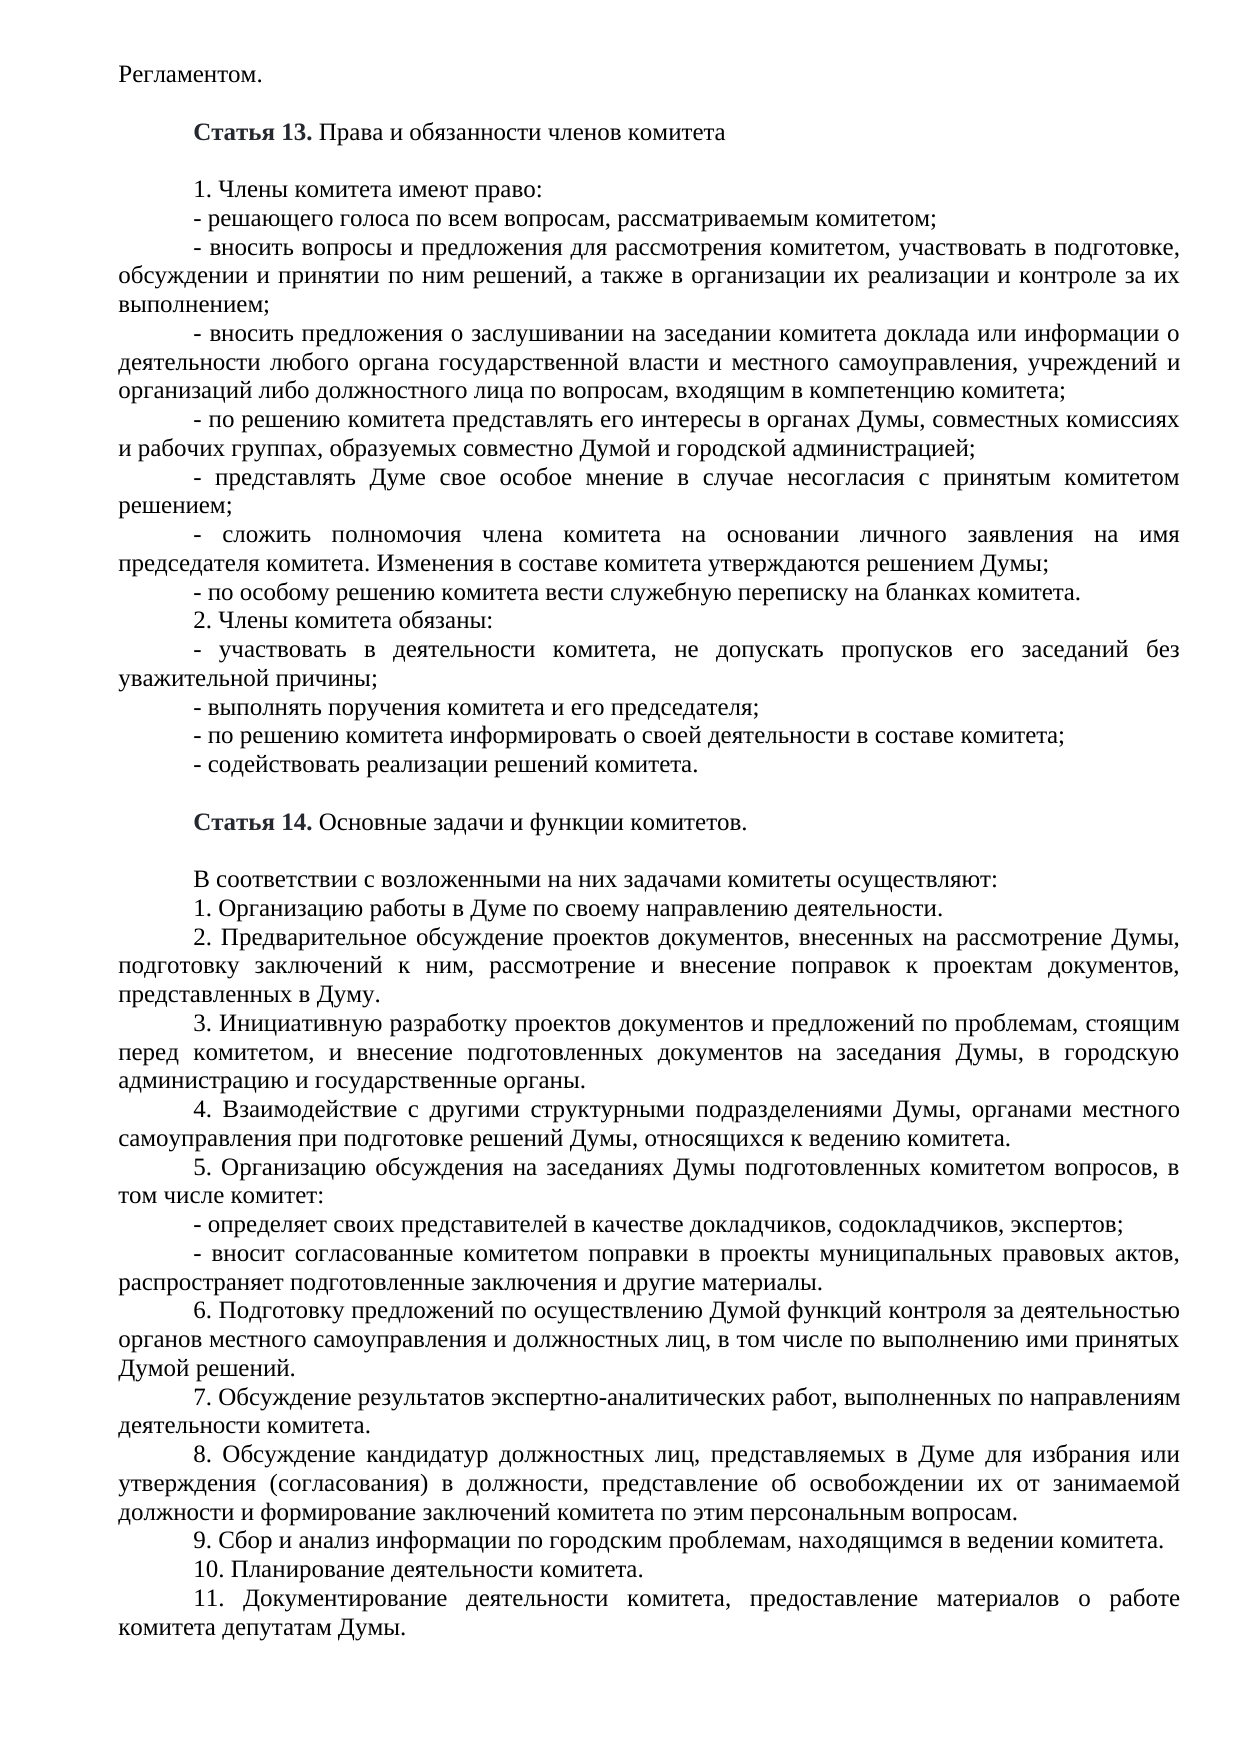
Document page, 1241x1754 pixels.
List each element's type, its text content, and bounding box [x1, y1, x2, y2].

text - выполнять поручения комитета и его председателя; [118, 692, 1181, 720]
text - определяет своих представителей в качестве докладчиков, содокладчиков, экспертов; [118, 1209, 1181, 1238]
text 1. Организацию работы в Думе по своему направлению деятельности. [118, 893, 1181, 922]
text - вносить предложения о заслушивании на заседании комитета доклада или информации о деятельности любого органа государственной власти и местного самоуправления, учреждений и организаций либо должностного лица по вопросам, входящим в компетенцию комитета; [118, 318, 1181, 404]
text 2. Члены комитета обязаны: [118, 605, 1181, 634]
text - решающего голоса по всем вопросам, рассматриваемым комитетом; [118, 203, 1181, 232]
text - по решению комитета представлять его интересы в органах Думы, совместных комиссиях и рабочих группах, образуемых совместно Думой и городской администрацией; [118, 404, 1181, 462]
text - по особому решению комитета вести служебную переписку на бланках комитета. [118, 577, 1181, 605]
text 7. Обсуждение результатов экспертно-аналитических работ, выполненных по направлениям деятельности комитета. [118, 1382, 1181, 1439]
text - содействовать реализации решений комитета. [118, 749, 1181, 778]
text 10. Планирование деятельности комитета. [118, 1554, 1181, 1583]
text 2. Предварительное обсуждение проектов документов, внесенных на рассмотрение Думы, подготовку заключений к ним, рассмотрение и внесение поправок к проектам документов, представленных в Думу. [118, 922, 1181, 1008]
text 11. Документирование деятельности комитета, предоставление материалов о работе комитета депутатам Думы. [118, 1583, 1181, 1640]
text - участвовать в деятельности комитета, не допускать пропусков его заседаний без уважительной причины; [118, 634, 1181, 692]
text - по решению комитета информировать о своей деятельности в составе комитета; [118, 720, 1181, 749]
text 6. Подготовку предложений по осуществлению Думой функций контроля за деятельностью органов местного самоуправления и должностных лиц, в том числе по выполнению ими принятых Думой решений. [118, 1295, 1181, 1382]
text - сложить полномочия члена комитета на основании личного заявления на имя председателя комитета. Изменения в составе комитета утверждаются решением Думы; [118, 519, 1181, 577]
text Статья 13. Права и обязанности членов комитета [193, 117, 1181, 145]
text 1. Члены комитета имеют право: [118, 174, 1181, 203]
text - вносит согласованные комитетом поправки в проекты муниципальных правовых актов, распространяет подготовленные заключения и другие материалы. [118, 1238, 1181, 1295]
text 4. Взаимодействие с другими структурными подразделениями Думы, органами местного самоуправления при подготовке решений Думы, относящихся к ведению комитета. [118, 1094, 1181, 1152]
text В соответствии с возложенными на них задачами комитеты осуществляют: [118, 864, 1181, 893]
text 3. Инициативную разработку проектов документов и предложений по проблемам, стоящим перед комитетом, и внесение подготовленных документов на заседания Думы, в городскую администрацию и государственные органы. [118, 1008, 1181, 1094]
text 9. Сбор и анализ информации по городским проблемам, находящимся в ведении комитета. [118, 1525, 1181, 1554]
text 8. Обсуждение кандидатур должностных лиц, представляемых в Думе для избрания или утверждения (согласования) в должности, представление об освобождении их от занимаемой должности и формирование заключений комитета по этим персональным вопросам. [118, 1439, 1181, 1525]
text - представлять Думе свое особое мнение в случае несогласия с принятым комитетом решением; [118, 462, 1181, 519]
text 5. Организацию обсуждения на заседаниях Думы подготовленных комитетом вопросов, в том числе комитет: [118, 1152, 1181, 1209]
text - вносить вопросы и предложения для рассмотрения комитетом, участвовать в подготовке, обсуждении и принятии по ним решений, а также в организации их реализации и контроле за их выполнением; [118, 232, 1181, 318]
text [118, 59, 1181, 88]
text Статья 14. Основные задачи и функции комитетов. [193, 807, 1181, 835]
